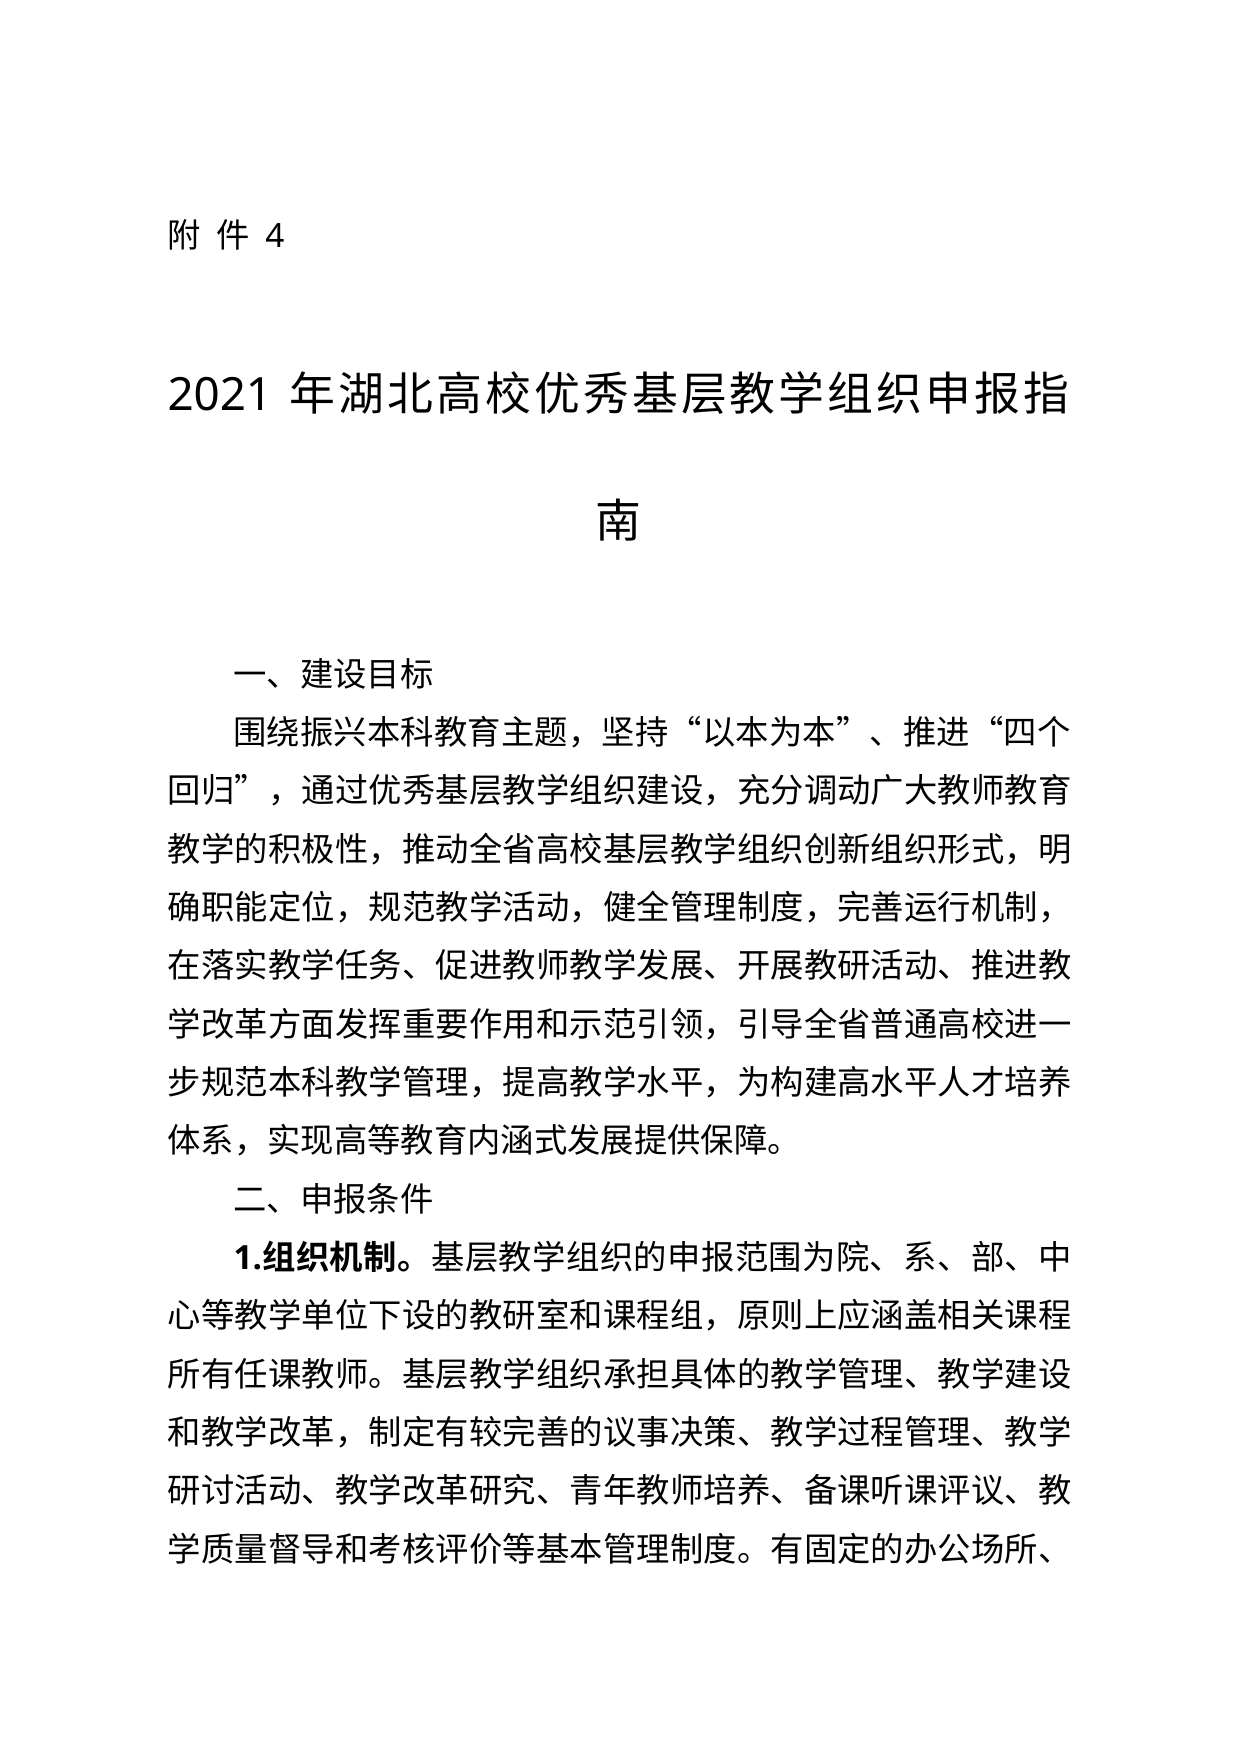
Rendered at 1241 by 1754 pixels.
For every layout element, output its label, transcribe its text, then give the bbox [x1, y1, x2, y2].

text 围绕振兴本科教育主题，坚持“以本为本”、推进“四个回归”，通过优秀基层教学组织建设，充分调动广大教师教育教学的积极性，推动全省高校基层教学组织创新组织形式，明确职能定位，规范教学活动，健全管理制度，完善运行机制，在落实教学任务、促进教师教学发展、开展教研活动、推进教学改革方面发挥重要作用和示范引领，引导全省普通高校进一步规范本科教学管理，提高教学水平，为构建高水平人才培养体系，实现高等教育内涵式发展提供保障。 [167, 698, 1073, 1164]
text 附件4 [167, 201, 1073, 264]
text 二、申报条件 [167, 1164, 1073, 1223]
text 一、建设目标 [167, 639, 1073, 698]
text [167, 1223, 1073, 1573]
text 2021年湖北高校优秀基层教学组织申报指南 [167, 328, 1073, 581]
